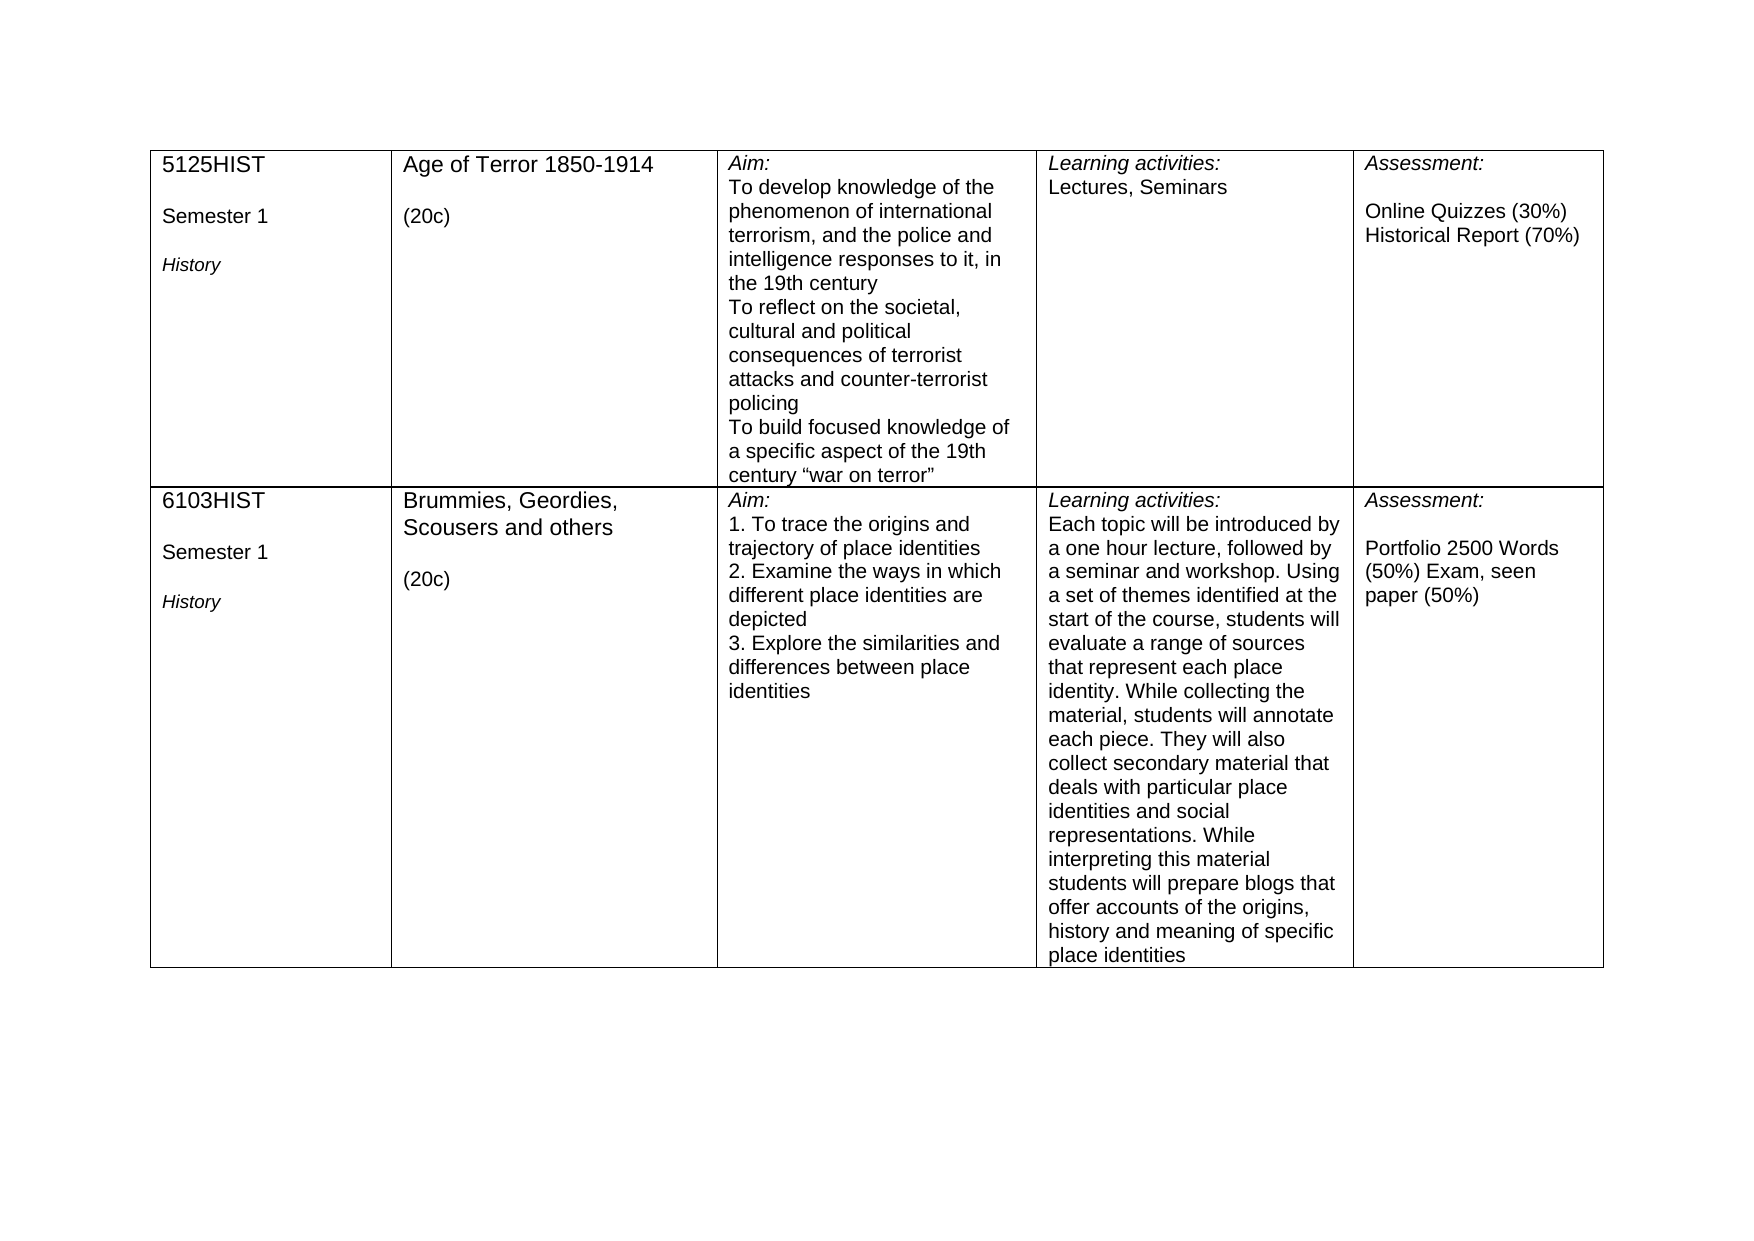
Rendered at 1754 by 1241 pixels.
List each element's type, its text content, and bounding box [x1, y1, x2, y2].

table_cell Age of Terror 1850-1914 (20c) [392, 151, 717, 486]
table_cell 6103HIST Semester 1 History [151, 488, 391, 967]
table_cell Brummies, Geordies, Scousers and others (20c) [392, 488, 717, 967]
table_cell Aim: To develop knowledge of the phenomenon of international terrorism, and the police and intelligence responses to it, in the 19th century To reflect on the societal, cultural and political consequences of terrorist attacks and counter-terrorist policing To build focused knowledge of a specific aspect of the 19th century “war on terror” [718, 151, 1036, 486]
table_cell Assessment: Portfolio 2500 Words (50%) Exam, seen paper (50%) [1354, 488, 1603, 967]
table_cell Aim: 1. To trace the origins and trajectory of place identities 2. Examine the ways in which different place identities are depicted 3. Explore the similarities and differences between place identities [718, 488, 1036, 967]
table_cell Learning activities: Lectures, Seminars [1037, 151, 1353, 486]
table_cell 5125HIST Semester 1 History [151, 151, 391, 486]
table_cell Assessment: Online Quizzes (30%) Historical Report (70%) [1354, 151, 1603, 486]
table_cell Learning activities: Each topic will be introduced by a one hour lecture, followed by a seminar and workshop. Using a set of themes identified at the start of the course, students will evaluate a range of sources that represent each place identity. While collecting the material, students will annotate each piece. They will also collect secondary material that deals with particular place identities and social representations. While interpreting this material students will prepare blogs that offer accounts of the origins, history and meaning of specific place identities [1037, 488, 1353, 967]
